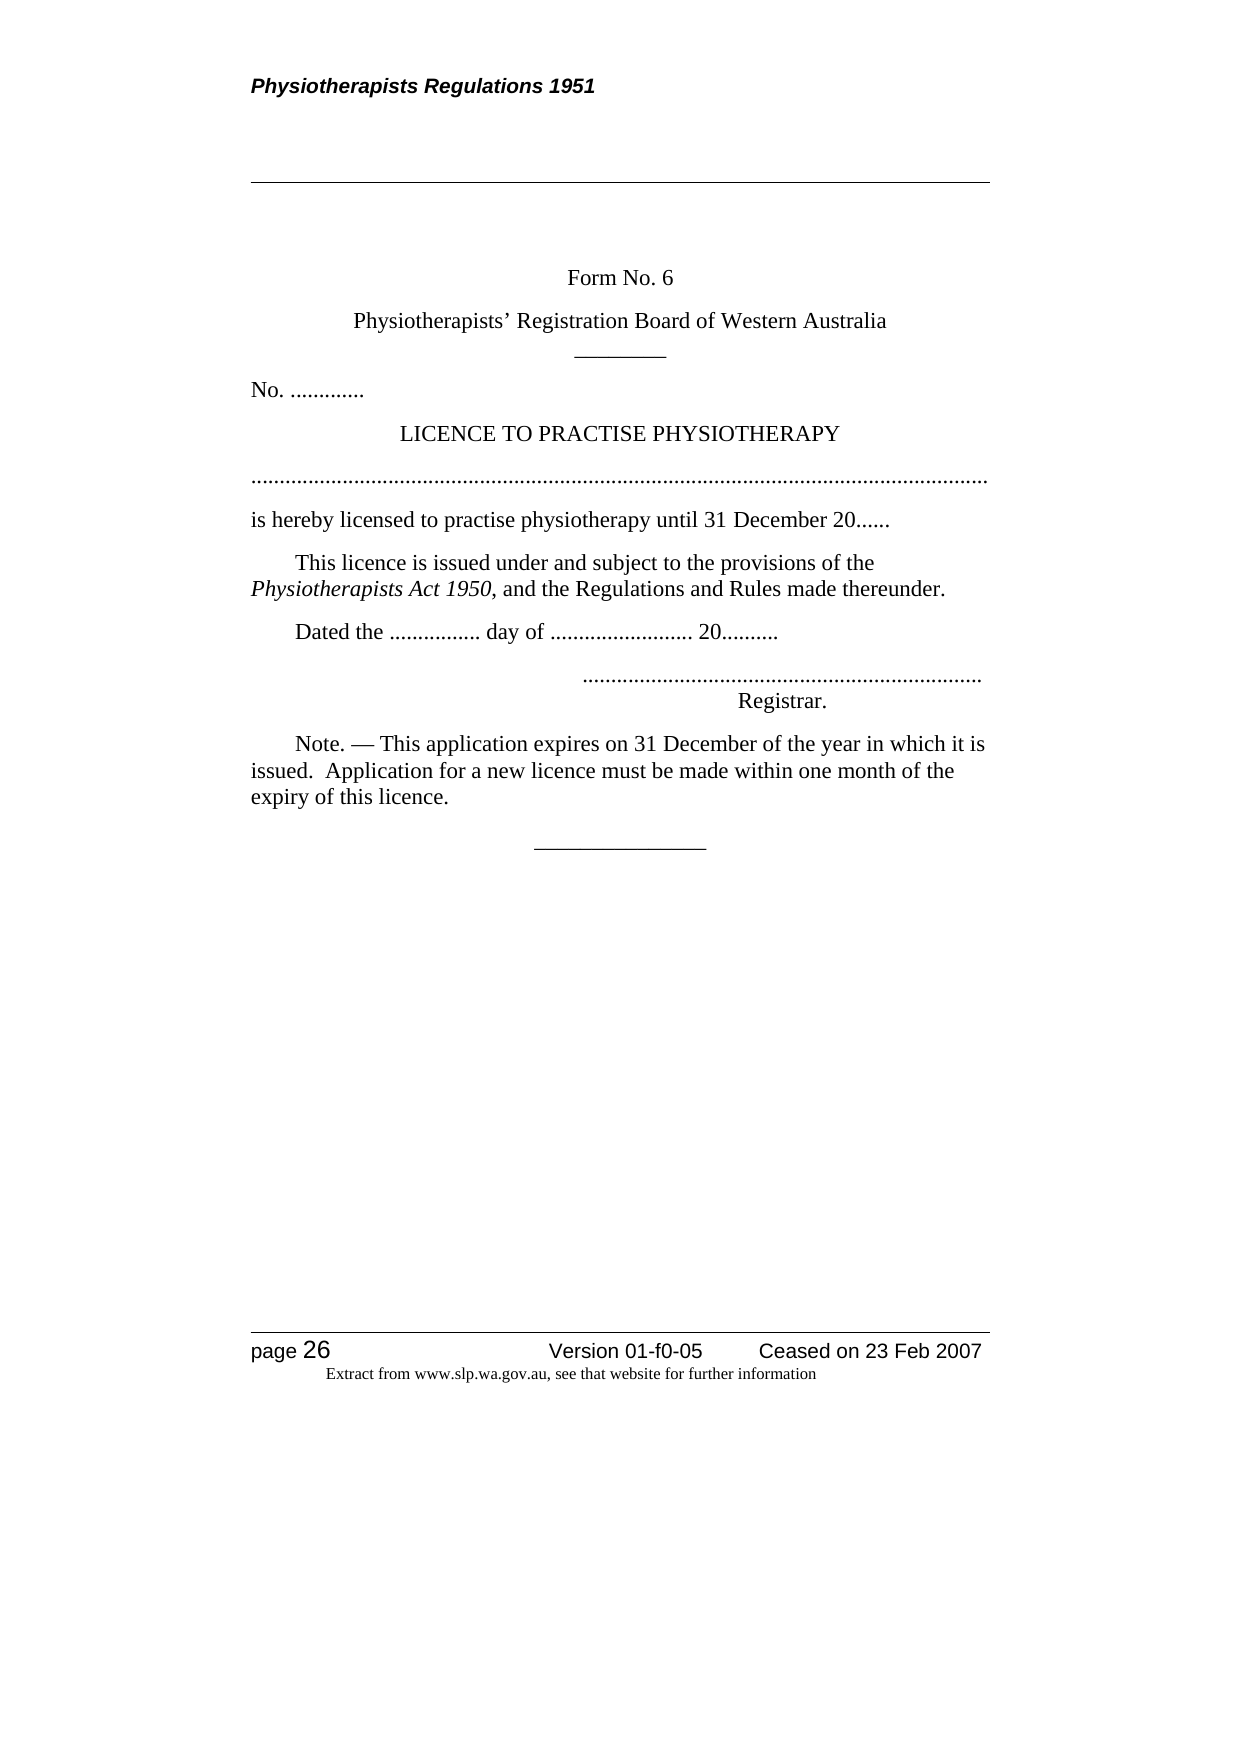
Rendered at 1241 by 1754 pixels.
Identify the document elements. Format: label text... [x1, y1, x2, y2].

text Dated the ................ day of ......................... 20.......... [251, 618, 990, 644]
text ...................................................................... Registrar. [575, 661, 990, 714]
subtitle ________ [251, 333, 990, 360]
subtitle LICENCE TO PRACTISE PHYSIOTHERAPY [251, 419, 990, 446]
text ................................................................................................................................. [251, 463, 990, 489]
subtitle Physiotherapists’ Registration Board of Western Australia [251, 307, 990, 333]
text _______________ [251, 826, 990, 852]
text This licence is issued under and subject to the provisions of the Physiotherapists Act 1950, and the Regulations and Rules made thereunder. [251, 549, 990, 601]
subtitle Form No. 6 [251, 264, 990, 291]
text Note. — This application expires on 31 December of the year in which it is issued. Application for a new licence must be made within one month of the expiry of this licence. [251, 730, 990, 809]
text No. ............. [251, 377, 990, 403]
text is hereby licensed to practise physiotherapy until 31 December 20...... [251, 506, 990, 532]
